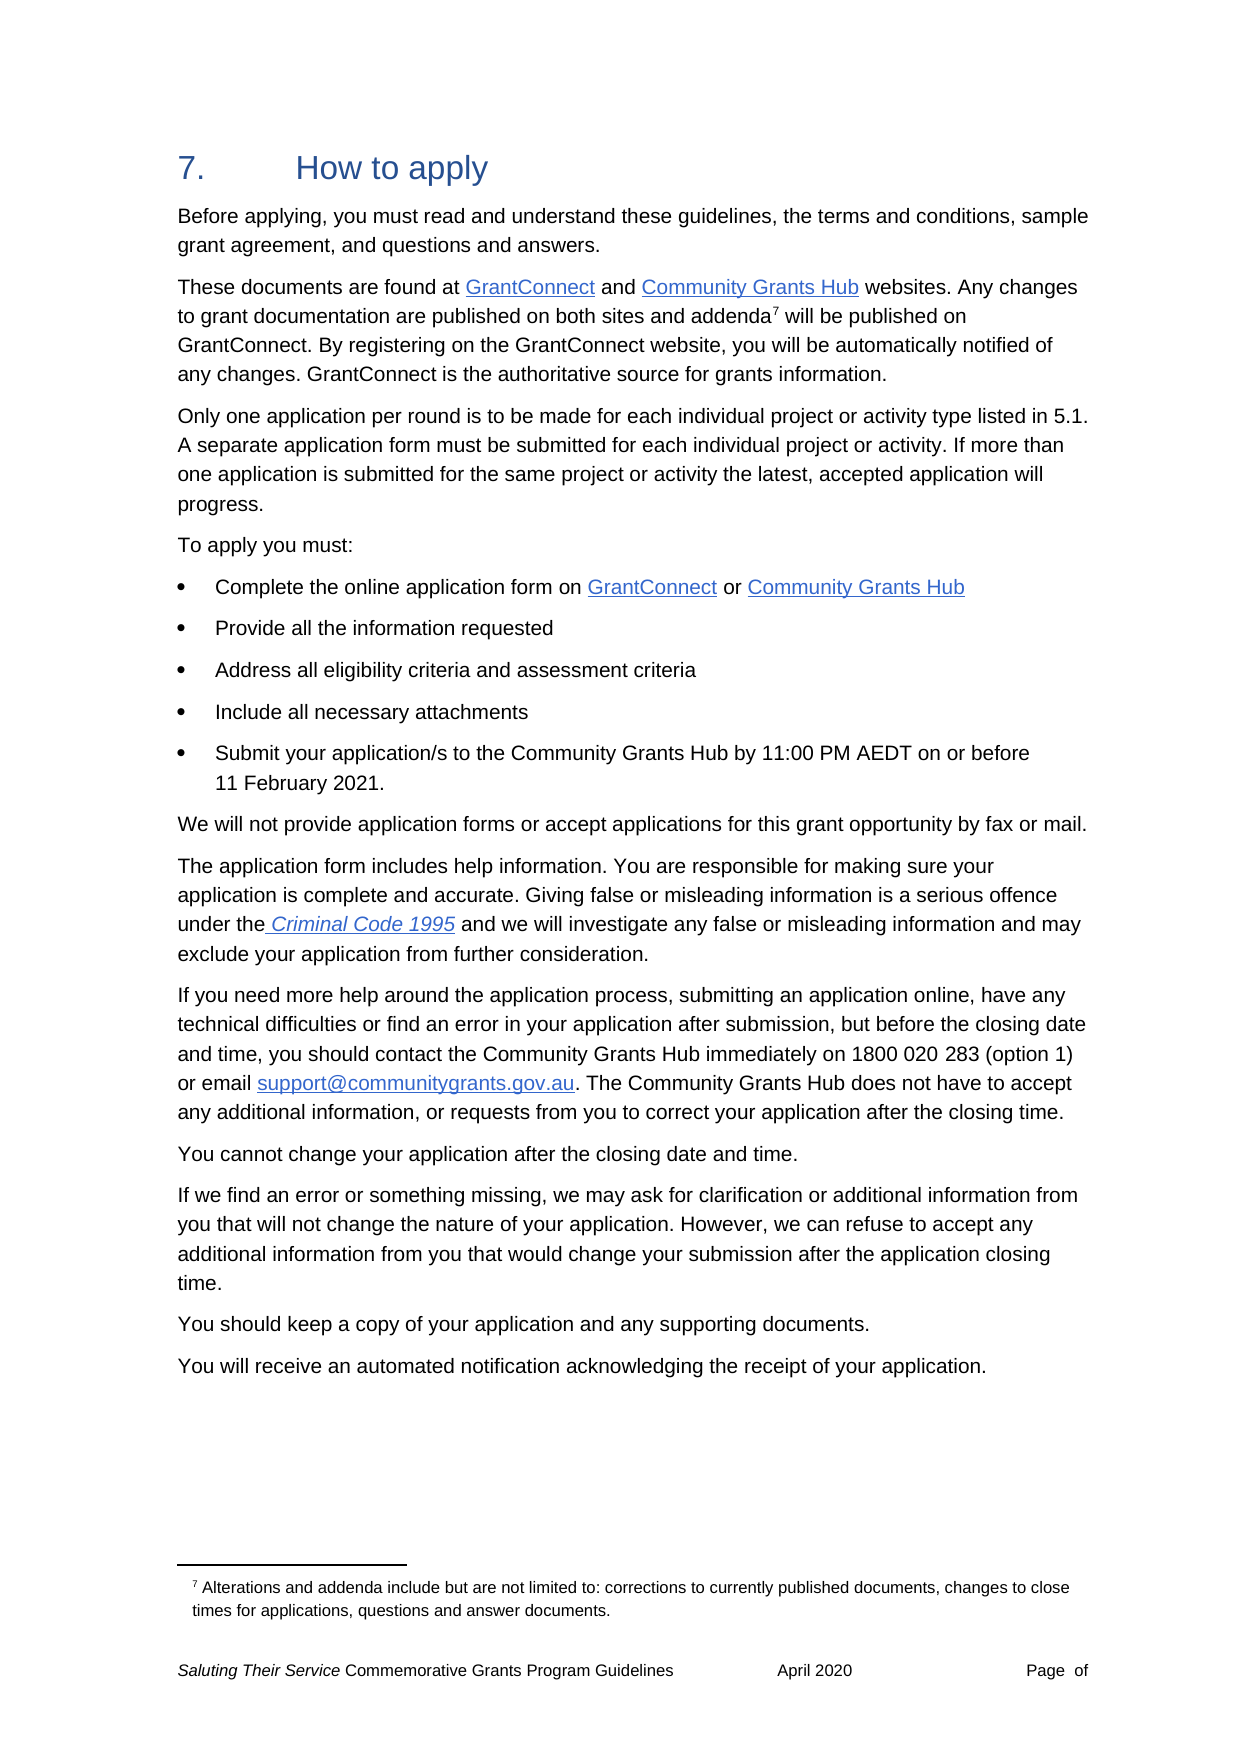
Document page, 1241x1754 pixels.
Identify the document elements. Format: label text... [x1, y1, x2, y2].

subtitle How to apply [177, 148, 1092, 186]
text You will receive an automated notification acknowledging the receipt of your application. [177, 1349, 1092, 1378]
text If we find an error or something missing, we may ask for clarification or additional information from you that will not change the nature of your application. However, we can refuse to accept any additional information from you that would change your submission after the application closing time. [177, 1178, 1092, 1294]
text Before applying, you must read and understand these guidelines, the terms and conditions, sample grant agreement, and questions and answers. [177, 199, 1092, 257]
list Address all eligibility criteria and assessment criteria [177, 653, 1092, 682]
list Provide all the information requested [177, 611, 1092, 640]
list To apply you must: [177, 528, 1092, 557]
list Submit your application/s to the Community Grants Hub by 11:00 PM AEDT on or before 11 February 2021. [177, 736, 1092, 794]
text The application form includes help information. You are responsible for making sure your application is complete and accurate. Giving false or misleading information is a serious offence under the Criminal Code 1995 and we will investigate any false or misleading information and may exclude your application from further consideration. [177, 849, 1092, 965]
list Complete the online application form on GrantConnect or Community Grants Hub [177, 569, 1092, 599]
text If you need more help around the application process, submitting an application online, have any technical difficulties or find an error in your application after submission, but before the closing date and time, you should contact the Community Grants Hub immediately on 1800 020 283 (option 1) or email support@communitygrants.gov.au. The Community Grants Hub does not have to accept any additional information, or requests from you to correct your application after the closing time. [177, 978, 1092, 1124]
text You should keep a copy of your application and any supporting documents. [177, 1307, 1092, 1336]
list Only one application per round is to be made for each individual project or activity type listed in 5.1. A separate application form must be submitted for each individual project or activity. If more than one application is submitted for the same project or activity the latest, accepted application will progress. [177, 399, 1092, 515]
text These documents are found at GrantConnect and Community Grants Hub websites. Any changes to grant documentation are published on both sites and addenda will be published on GrantConnect. By registering on the GrantConnect website, you will be automatically notified of any changes. GrantConnect is the authoritative source for grants information. [177, 269, 1092, 386]
list We will not provide application forms or accept applications for this grant opportunity by fax or mail. [177, 807, 1092, 836]
text You cannot change your application after the closing date and time. [177, 1136, 1092, 1165]
list Include all necessary attachments [177, 694, 1092, 724]
